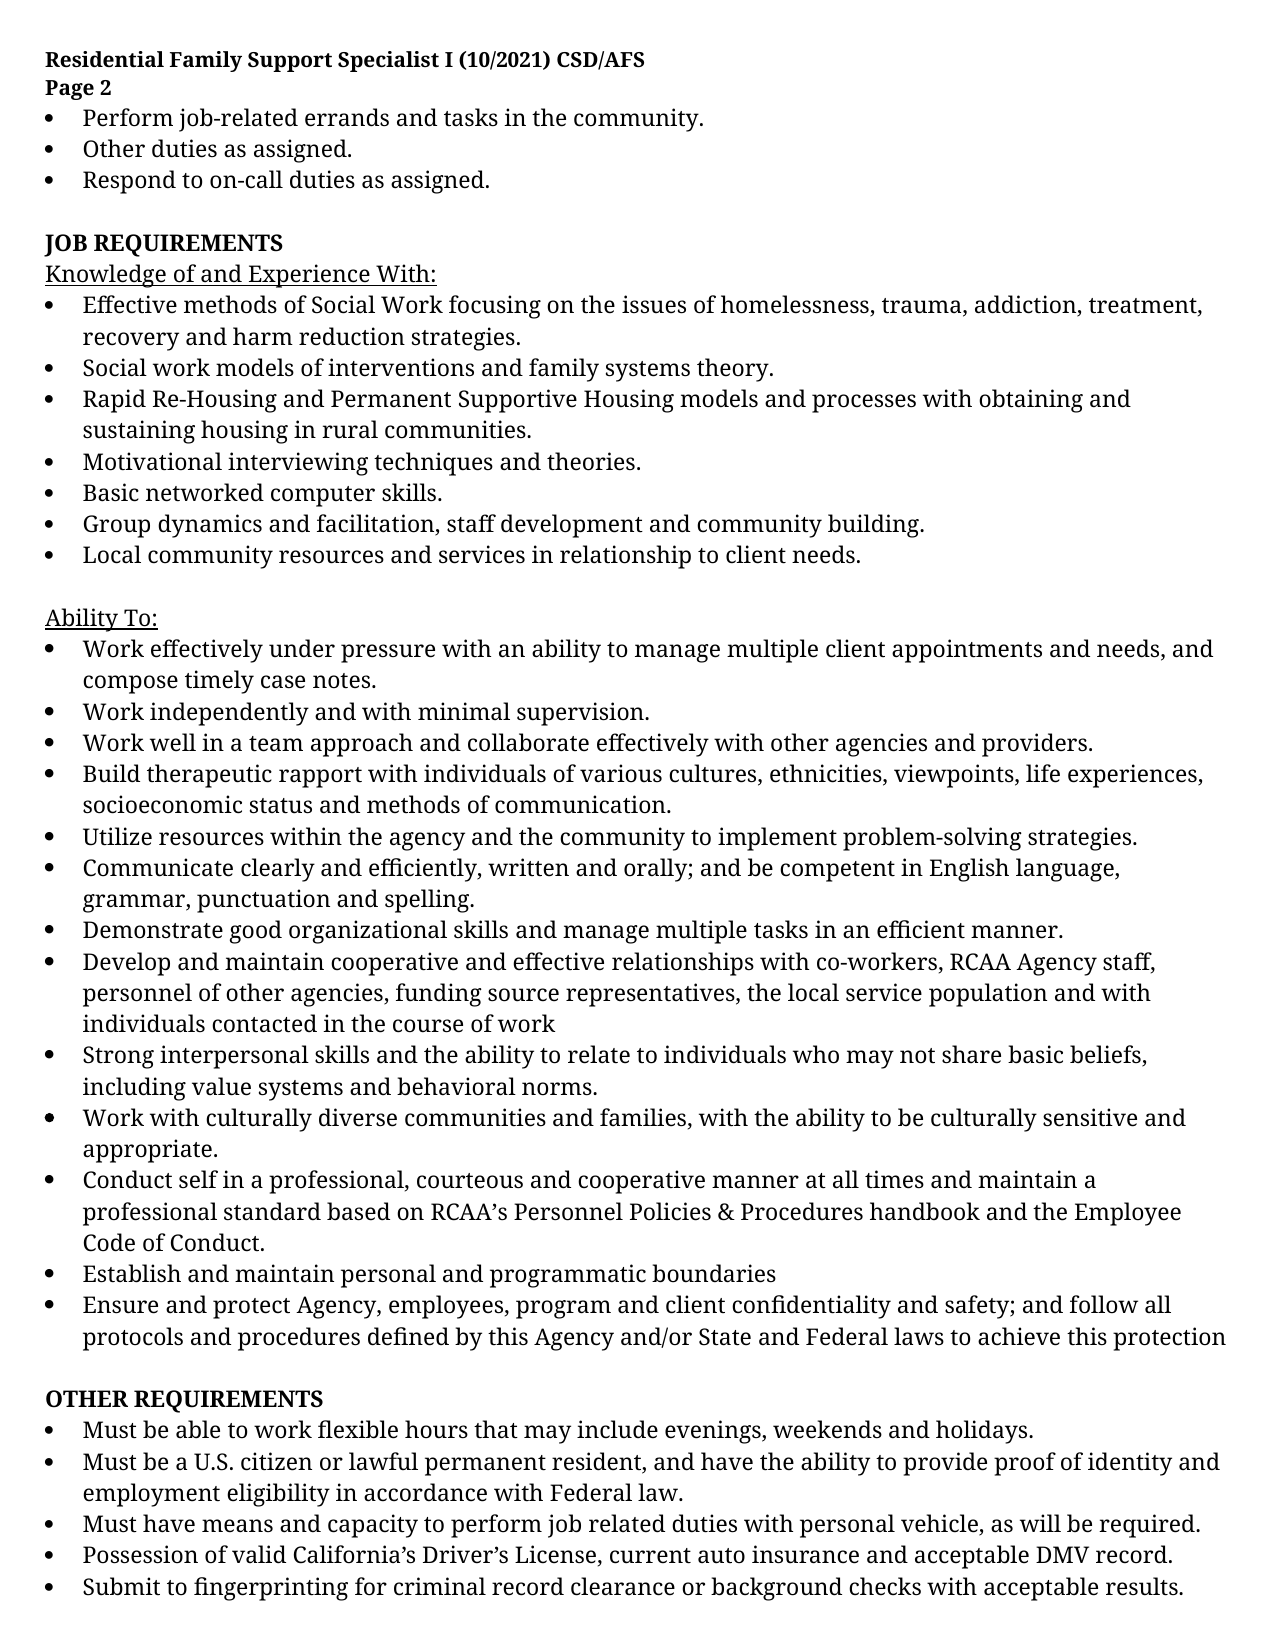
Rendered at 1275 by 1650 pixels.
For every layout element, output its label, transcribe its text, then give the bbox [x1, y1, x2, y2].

list Utilize resources within the agency and the community to implement problem-solving strategies. [45, 821, 1230, 852]
list Group dynamics and facilitation, staff development and community building. [45, 508, 1230, 539]
list Perform job-related errands and tasks in the community. [45, 102, 1230, 133]
list Strong interpersonal skills and the ability to relate to individuals who may not share basic beliefs, including value systems and behavioral norms. [45, 1039, 1230, 1102]
list Develop and maintain cooperative and effective relationships with co-workers, RCAA Agency staff, personnel of other agencies, funding source representatives, the local service population and with individuals contacted in the course of work [45, 946, 1230, 1039]
list Basic networked computer skills. [45, 477, 1230, 508]
list Work with culturally diverse communities and families, with the ability to be culturally sensitive and appropriate. [45, 1102, 1230, 1164]
text Knowledge of and Experience With: [45, 258, 1230, 289]
list Social work models of interventions and family systems theory. [45, 352, 1230, 383]
list Work effectively under pressure with an ability to manage multiple client appointments and needs, and compose timely case notes. [45, 633, 1230, 696]
list Possession of valid California’s Driver’s License, current auto insurance and acceptable DMV record. [45, 1539, 1230, 1571]
list Establish and maintain personal and programmatic boundaries [45, 1258, 1230, 1289]
list Rapid Re-Housing and Permanent Supportive Housing models and processes with obtaining and sustaining housing in rural communities. [45, 383, 1230, 446]
list Motivational interviewing techniques and theories. [45, 446, 1230, 477]
list Demonstrate good organizational skills and manage multiple tasks in an efficient manner. [45, 914, 1230, 946]
list Must be able to work flexible hours that may include evenings, weekends and holidays. [45, 1414, 1230, 1446]
list Conduct self in a professional, courteous and cooperative manner at all times and maintain a professional standard based on RCAA’s Personnel Policies & Procedures handbook and the Employee Code of Conduct. [45, 1164, 1230, 1258]
list Effective methods of Social Work focusing on the issues of homelessness, trauma, addiction, treatment, recovery and harm reduction strategies. [45, 289, 1230, 352]
list Must have means and capacity to perform job related duties with personal vehicle, as will be required. [45, 1508, 1230, 1539]
list Ensure and protect Agency, employees, program and client confidentiality and safety; and follow all protocols and procedures defined by this Agency and/or State and Federal laws to achieve this protection [45, 1289, 1230, 1352]
text OTHER REQUIREMENTS [45, 1383, 1230, 1414]
text Ability To: [45, 602, 1230, 633]
text JOB REQUIREMENTS [45, 227, 1230, 258]
list Respond to on-call duties as assigned. [45, 164, 1230, 196]
list Communicate clearly and efficiently, written and orally; and be competent in English language, grammar, punctuation and spelling. [45, 852, 1230, 914]
list Must be a U.S. citizen or lawful permanent resident, and have the ability to provide proof of identity and employment eligibility in accordance with Federal law. [45, 1446, 1230, 1508]
list Build therapeutic rapport with individuals of various cultures, ethnicities, viewpoints, life experiences, socioeconomic status and methods of communication. [45, 758, 1230, 821]
list Work independently and with minimal supervision. [45, 696, 1230, 727]
list Submit to fingerprinting for criminal record clearance or background checks with acceptable results. [45, 1571, 1230, 1602]
list Local community resources and services in relationship to client needs. [45, 539, 1230, 571]
list Other duties as assigned. [45, 133, 1230, 164]
list Work well in a team approach and collaborate effectively with other agencies and providers. [45, 727, 1230, 758]
